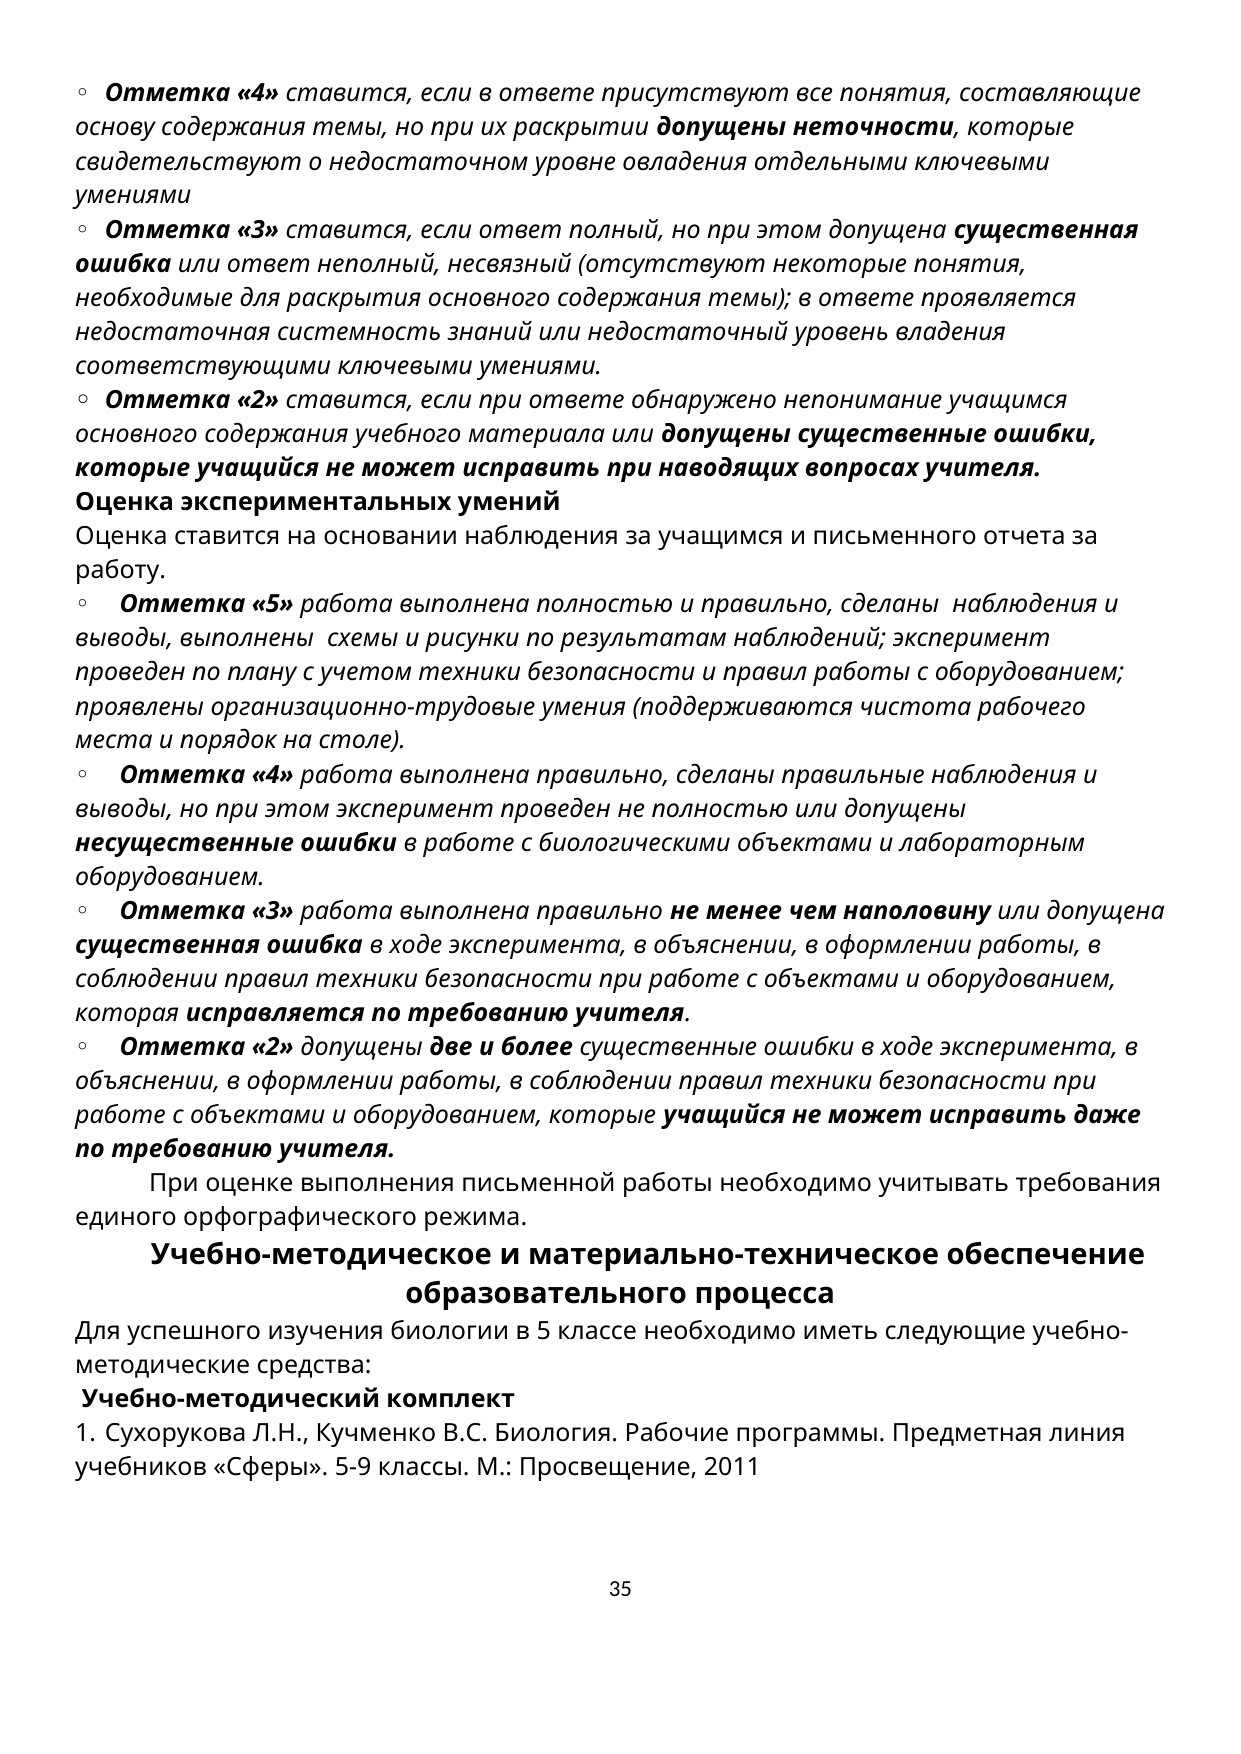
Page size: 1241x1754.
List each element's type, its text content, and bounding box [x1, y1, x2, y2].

text При оценке выполнения письменной работы необходимо учитывать требования единого орфографического режима. [75, 1165, 1165, 1233]
text Учебно-методический комплект [75, 1381, 1165, 1415]
list Отметка «4» ставится, если в ответе присутствуют все понятия, составляющие основу содержания темы, но при их раскрытии допущены неточности, которые свидетельствуют о недостаточном уровне овладения отдельными ключевыми умениями [75, 75, 1165, 211]
list Отметка «2» ставится, если при ответе обнаружено непонимание учащимся основного содержания учебного материала или допущены существенные ошибки, которые учащийся не может исправить при наводящих вопросах учителя. [75, 382, 1165, 484]
list Отметка «3» работа выполнена правильно не менее чем наполовину или допущена существенная ошибка в ходе эксперимента, в объяснении, в оформлении работы, в соблюдении правил техники безопасности при работе с объектами и оборудованием, которая исправляется по требованию учителя. [75, 892, 1165, 1029]
list Отметка «2» допущены две и более существенные ошибки в ходе эксперимента, в объяснении, в оформлении работы, в соблюдении правил техники безопасности при работе с объектами и оборудованием, которые учащийся не может исправить даже по требованию учителя. [75, 1029, 1165, 1165]
text Оценка ставится на основании наблюдения за учащимся и письменного отчета за работу. [75, 518, 1165, 586]
text Для успешного изучения биологии в 5 классе необходимо иметь следующие учебно-методические средства: [75, 1312, 1165, 1381]
text Учебно-методическое и материально-техническое обеспечение образовательного процесса [75, 1233, 1165, 1312]
list Сухорукова Л.Н., Кучменко В.С. Биология. Рабочие программы. Предметная линия учебников «Сферы». 5-9 классы. М.: Просвещение, 2011 [75, 1415, 1165, 1483]
list Отметка «5» работа выполнена полностью и правильно, сделаны наблюдения и выводы, выполнены схемы и рисунки по результатам наблюдений; эксперимент проведен по плану с учетом техники безопасности и правил работы с оборудованием; проявлены организационно-трудовые умения (поддерживаются чистота рабочего места и порядок на столе). [75, 586, 1165, 756]
text Оценка экспериментальных умений [75, 484, 1165, 518]
list Отметка «4» работа выполнена правильно, сделаны правильные наблюдения и выводы, но при этом эксперимент проведен не полностью или допущены несущественные ошибки в работе с биологическими объектами и лабораторным оборудованием. [75, 756, 1165, 892]
list Отметка «3» ставится, если ответ полный, но при этом допущена существенная ошибка или ответ неполный, несвязный (отсутствуют некоторые понятия, необходимые для раскрытия основного содержания темы); в ответе проявляется недостаточная системность знаний или недостаточный уровень владения соответствующими ключевыми умениями. [75, 211, 1165, 382]
